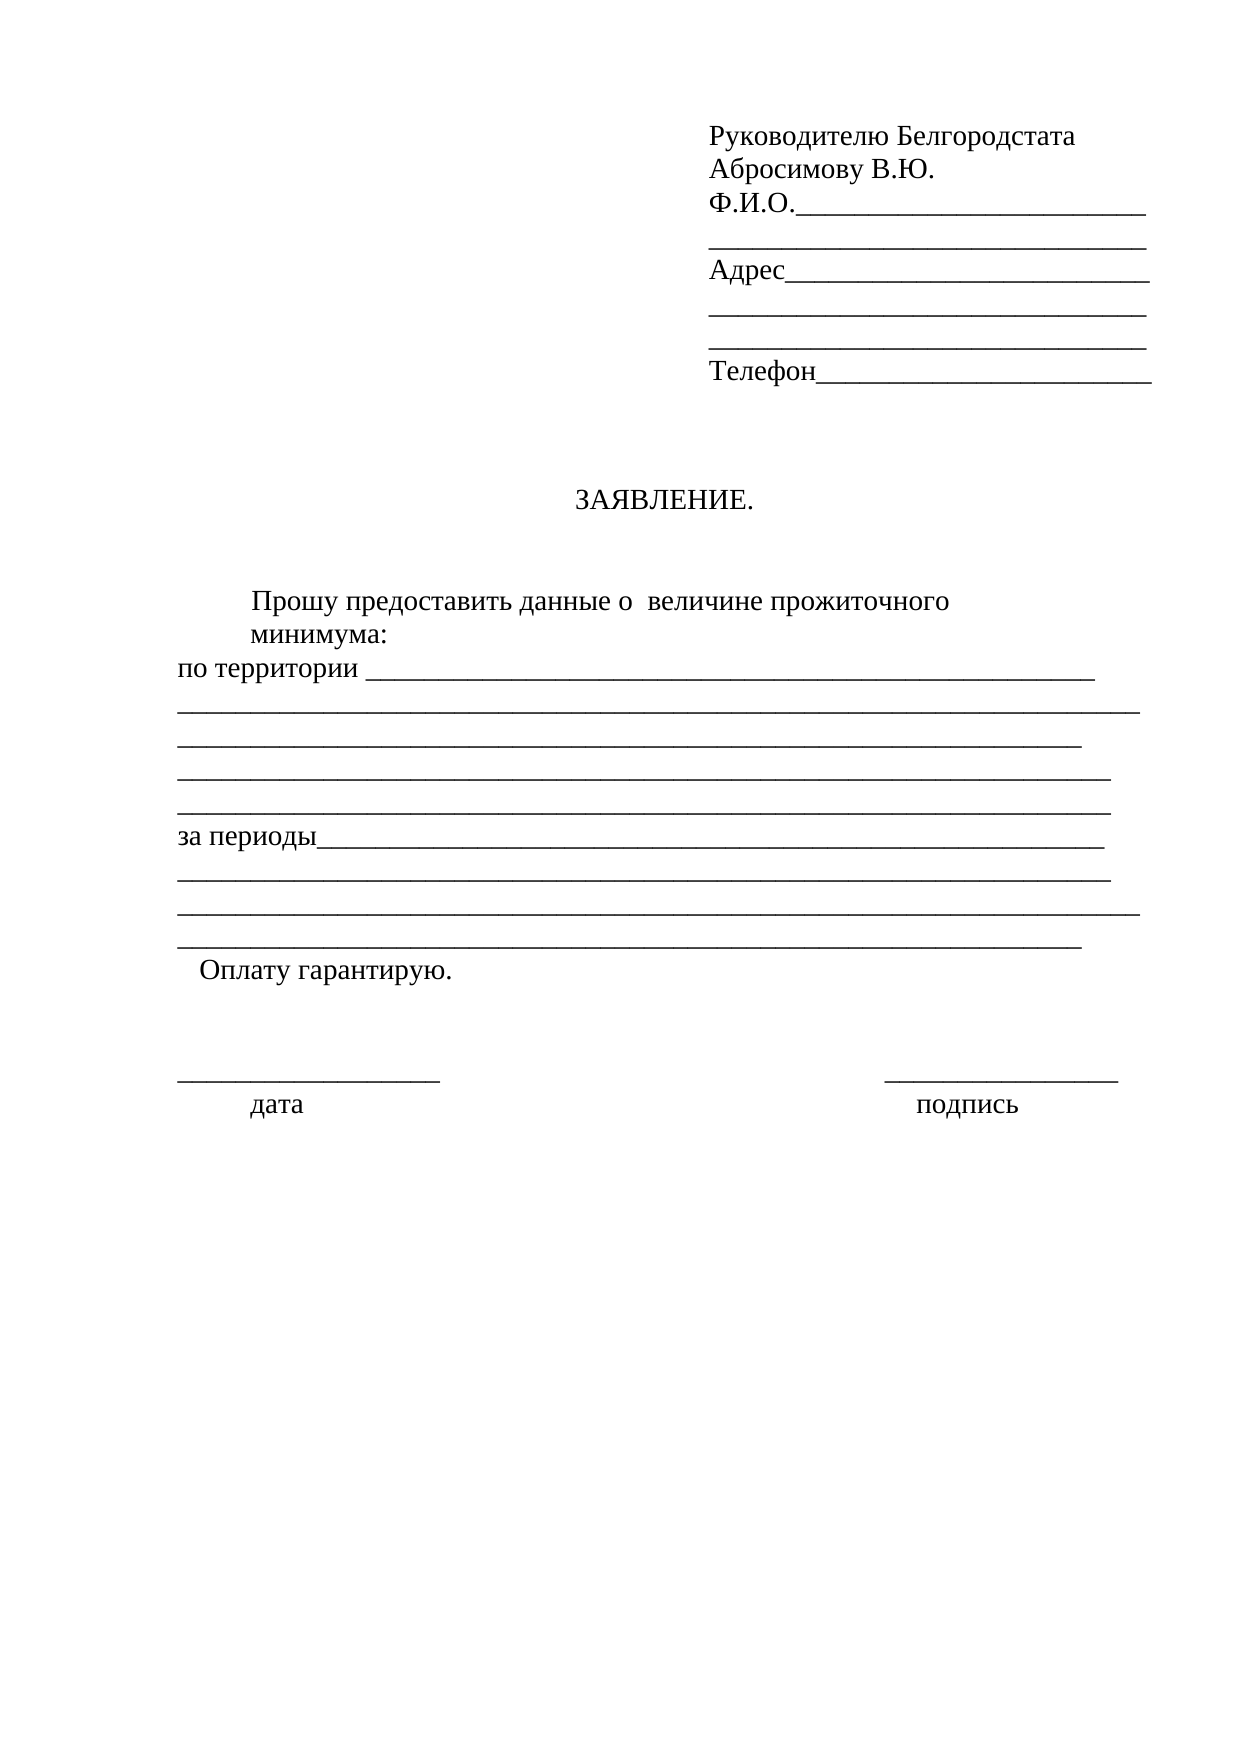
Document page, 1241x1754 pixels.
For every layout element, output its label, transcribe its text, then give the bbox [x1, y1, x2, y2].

text ________________________________________________________________________________________________________________________________ [177, 885, 1152, 952]
text Телефон_______________________ [709, 353, 1226, 386]
text по территории __________________________________________________ ________________________________________________________________________________________________________________________________ [177, 650, 1152, 751]
text ________________________________________________________________ [177, 784, 1152, 818]
text Ф.И.О.________________________ [709, 185, 1226, 219]
text Оплату гарантирую. [177, 952, 1152, 985]
text Прошу предоставить данные о величине прожиточного [177, 583, 1152, 616]
subtitle ЗАЯВЛЕНИЕ. [177, 482, 1152, 516]
text дата подпись [177, 1086, 1152, 1119]
text Абросимову В.Ю. [709, 152, 1226, 185]
text за периоды______________________________________________________ [177, 818, 1152, 851]
text минимума: [177, 616, 1152, 650]
text ______________________________ [709, 319, 1226, 353]
text Адрес_________________________ [709, 252, 1226, 286]
text ______________________________ [709, 219, 1226, 252]
text ________________________________________________________________ [177, 851, 1152, 885]
text ________________________________________________________________ [177, 751, 1152, 784]
text Руководителю Белгородстата [709, 118, 1226, 152]
text __________________ ________________ [177, 1052, 1152, 1086]
text ______________________________ [709, 286, 1226, 319]
